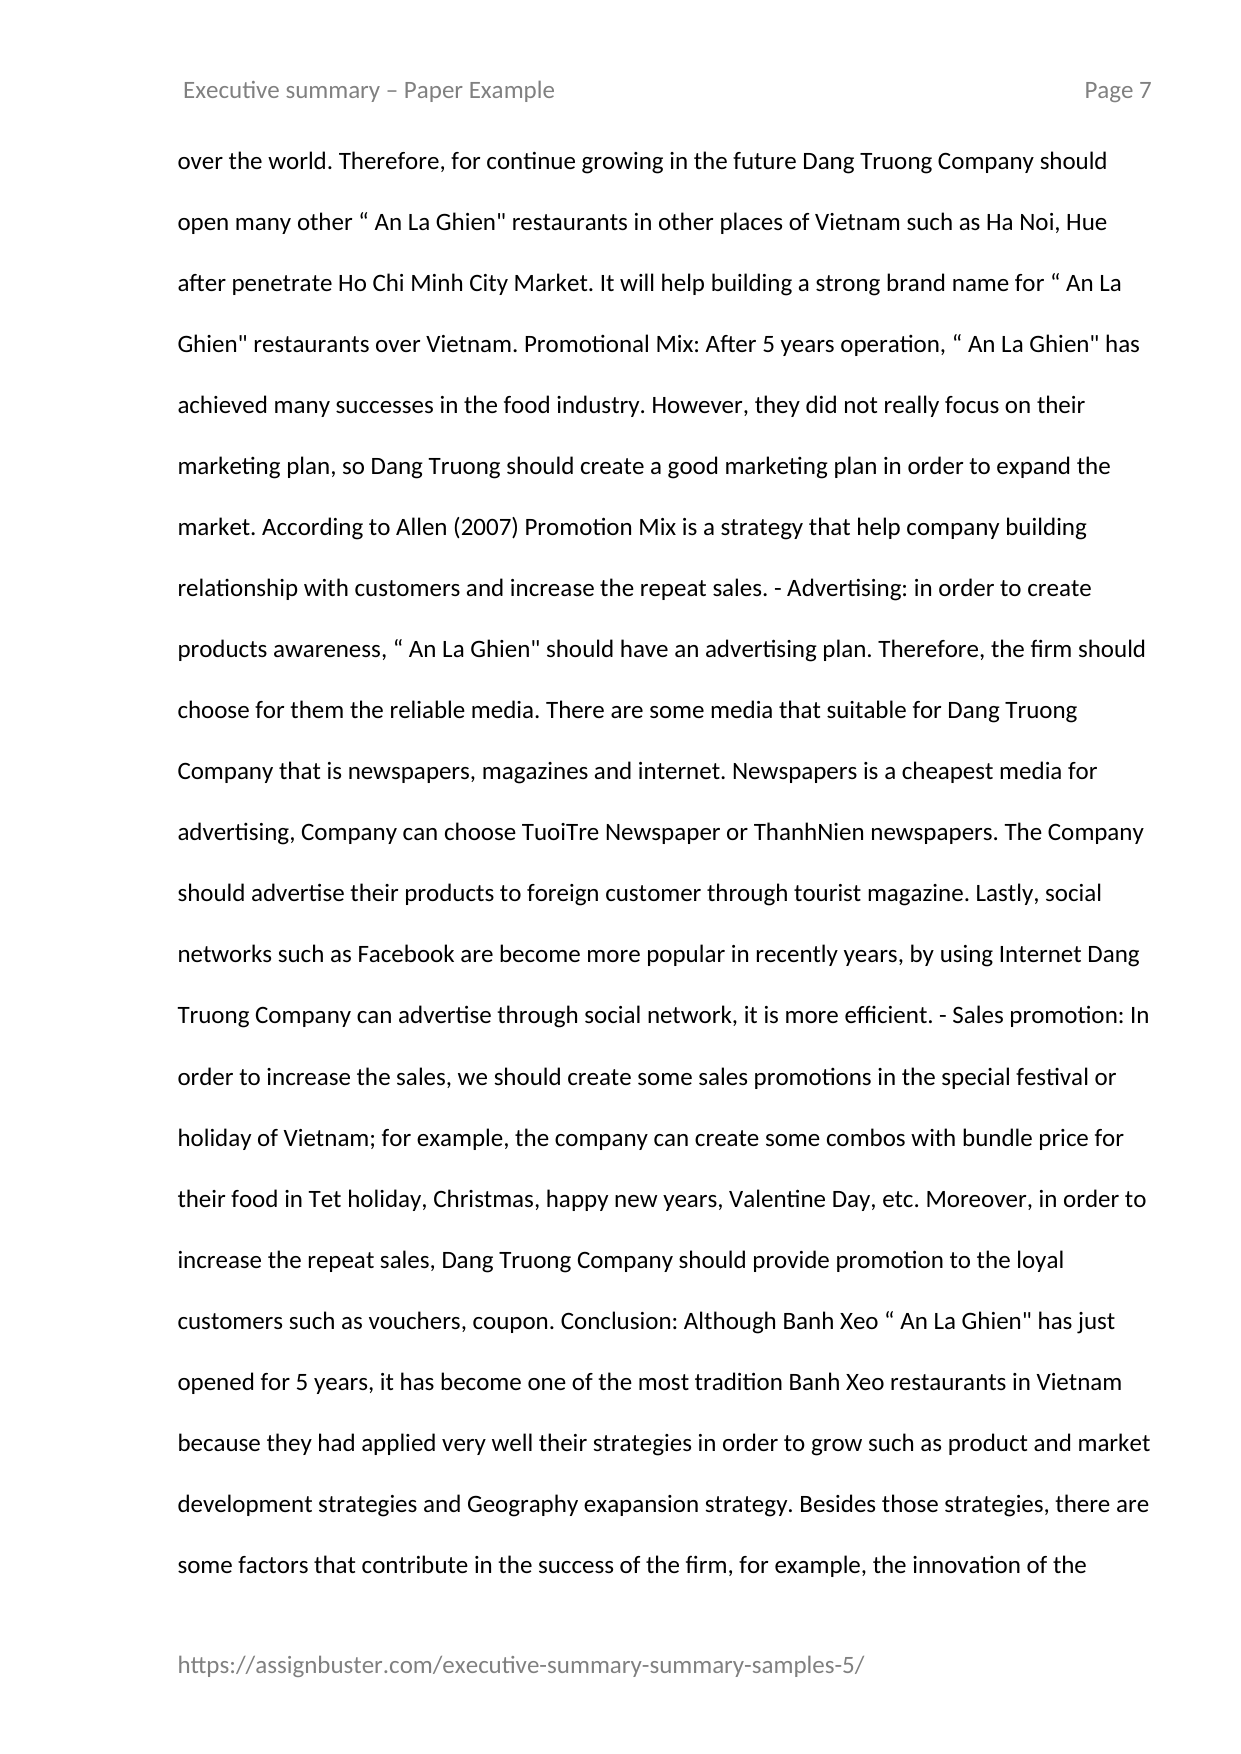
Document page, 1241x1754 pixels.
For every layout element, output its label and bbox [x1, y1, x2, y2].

text [177, 145, 1152, 1579]
